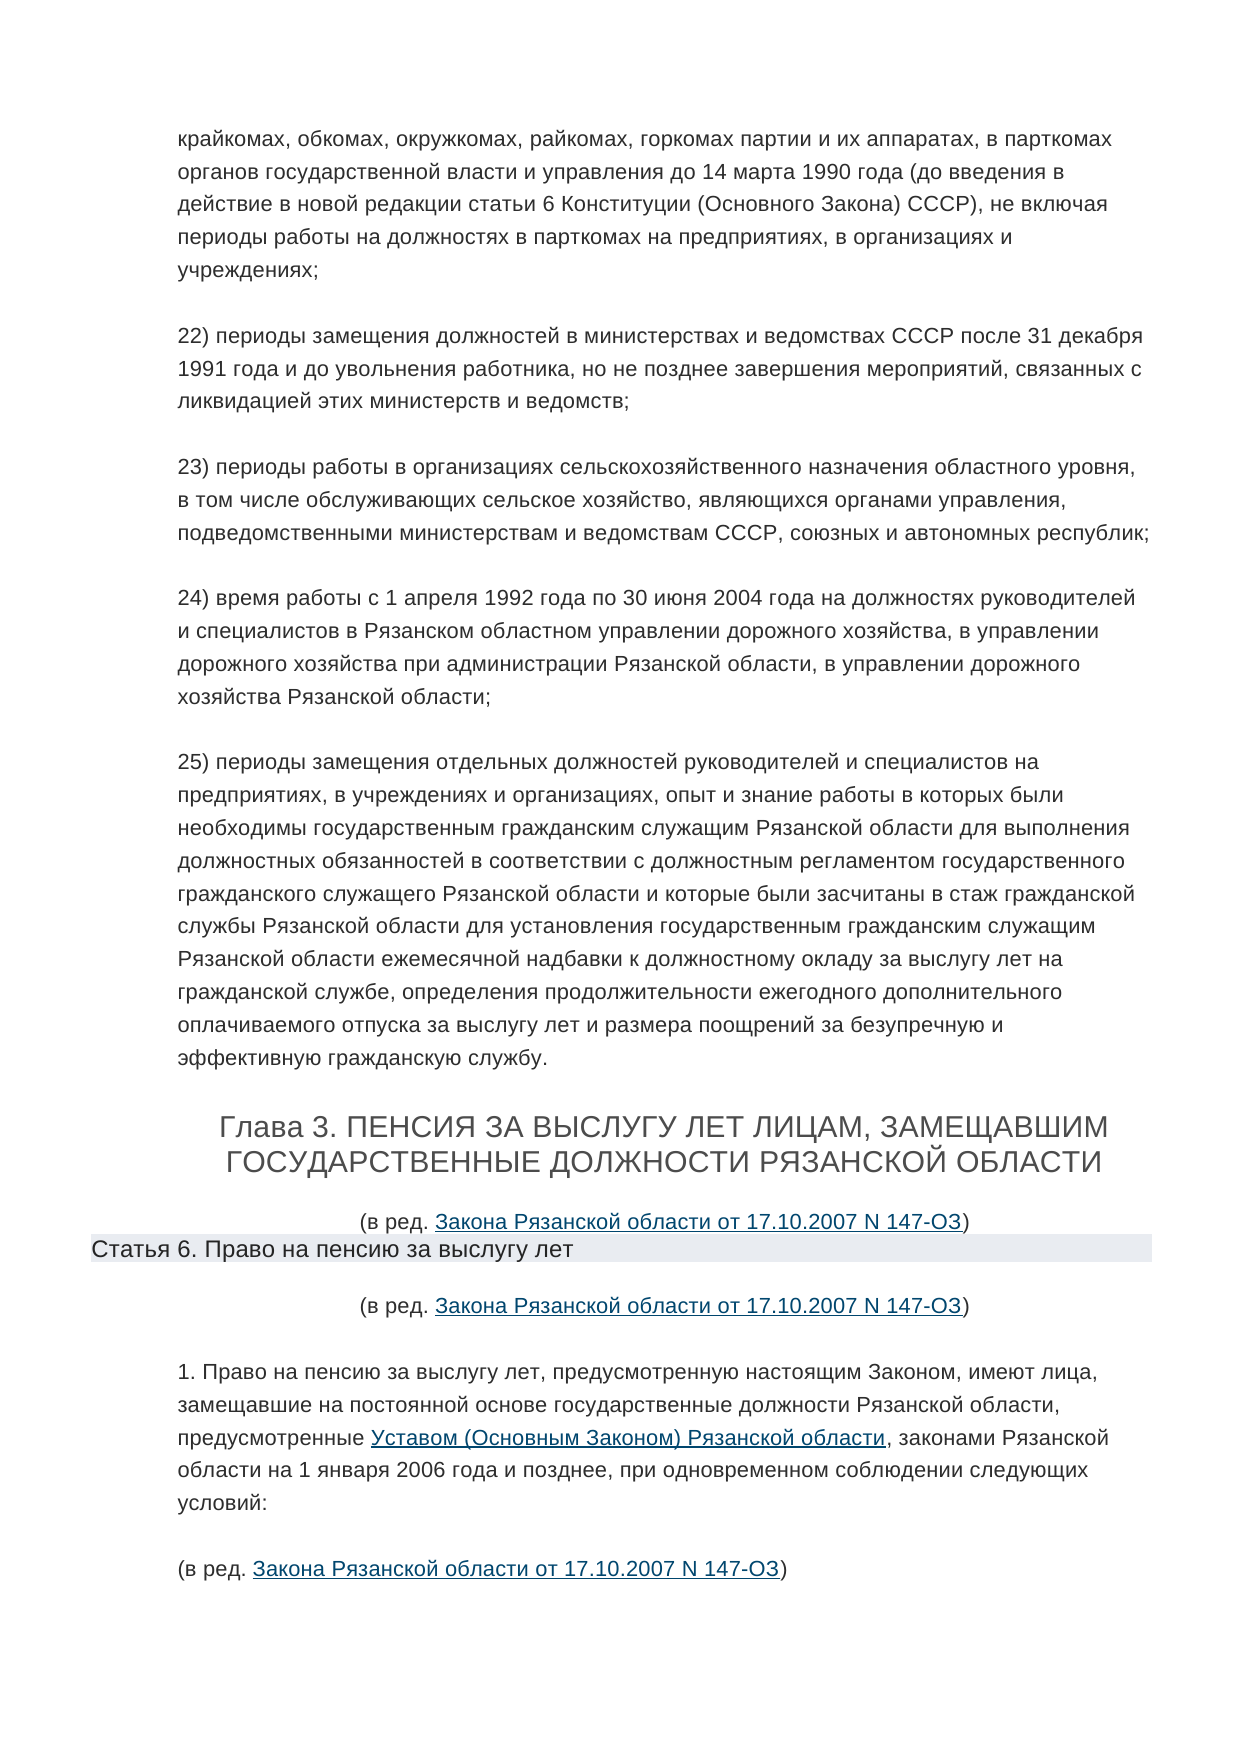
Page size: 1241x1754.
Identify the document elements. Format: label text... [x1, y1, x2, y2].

text Глава 3. ПЕНСИЯ ЗА ВЫСЛУГУ ЛЕТ ЛИЦАМ, ЗАМЕЩАВШИМ ГОСУДАРСТВЕННЫЕ ДОЛЖНОСТИ РЯЗАНСКОЙ ОБЛАСТИ [177, 1109, 1152, 1178]
text Статья 6. Право на пенсию за выслугу лет [91, 1234, 1152, 1262]
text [177, 118, 1152, 1070]
text (в ред. Закона Рязанской области от 17.10.2007 N 147-ОЗ) [177, 1286, 1152, 1318]
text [177, 1318, 1152, 1614]
text (в ред. Закона Рязанской области от 17.10.2007 N 147-ОЗ) [177, 1202, 1152, 1234]
